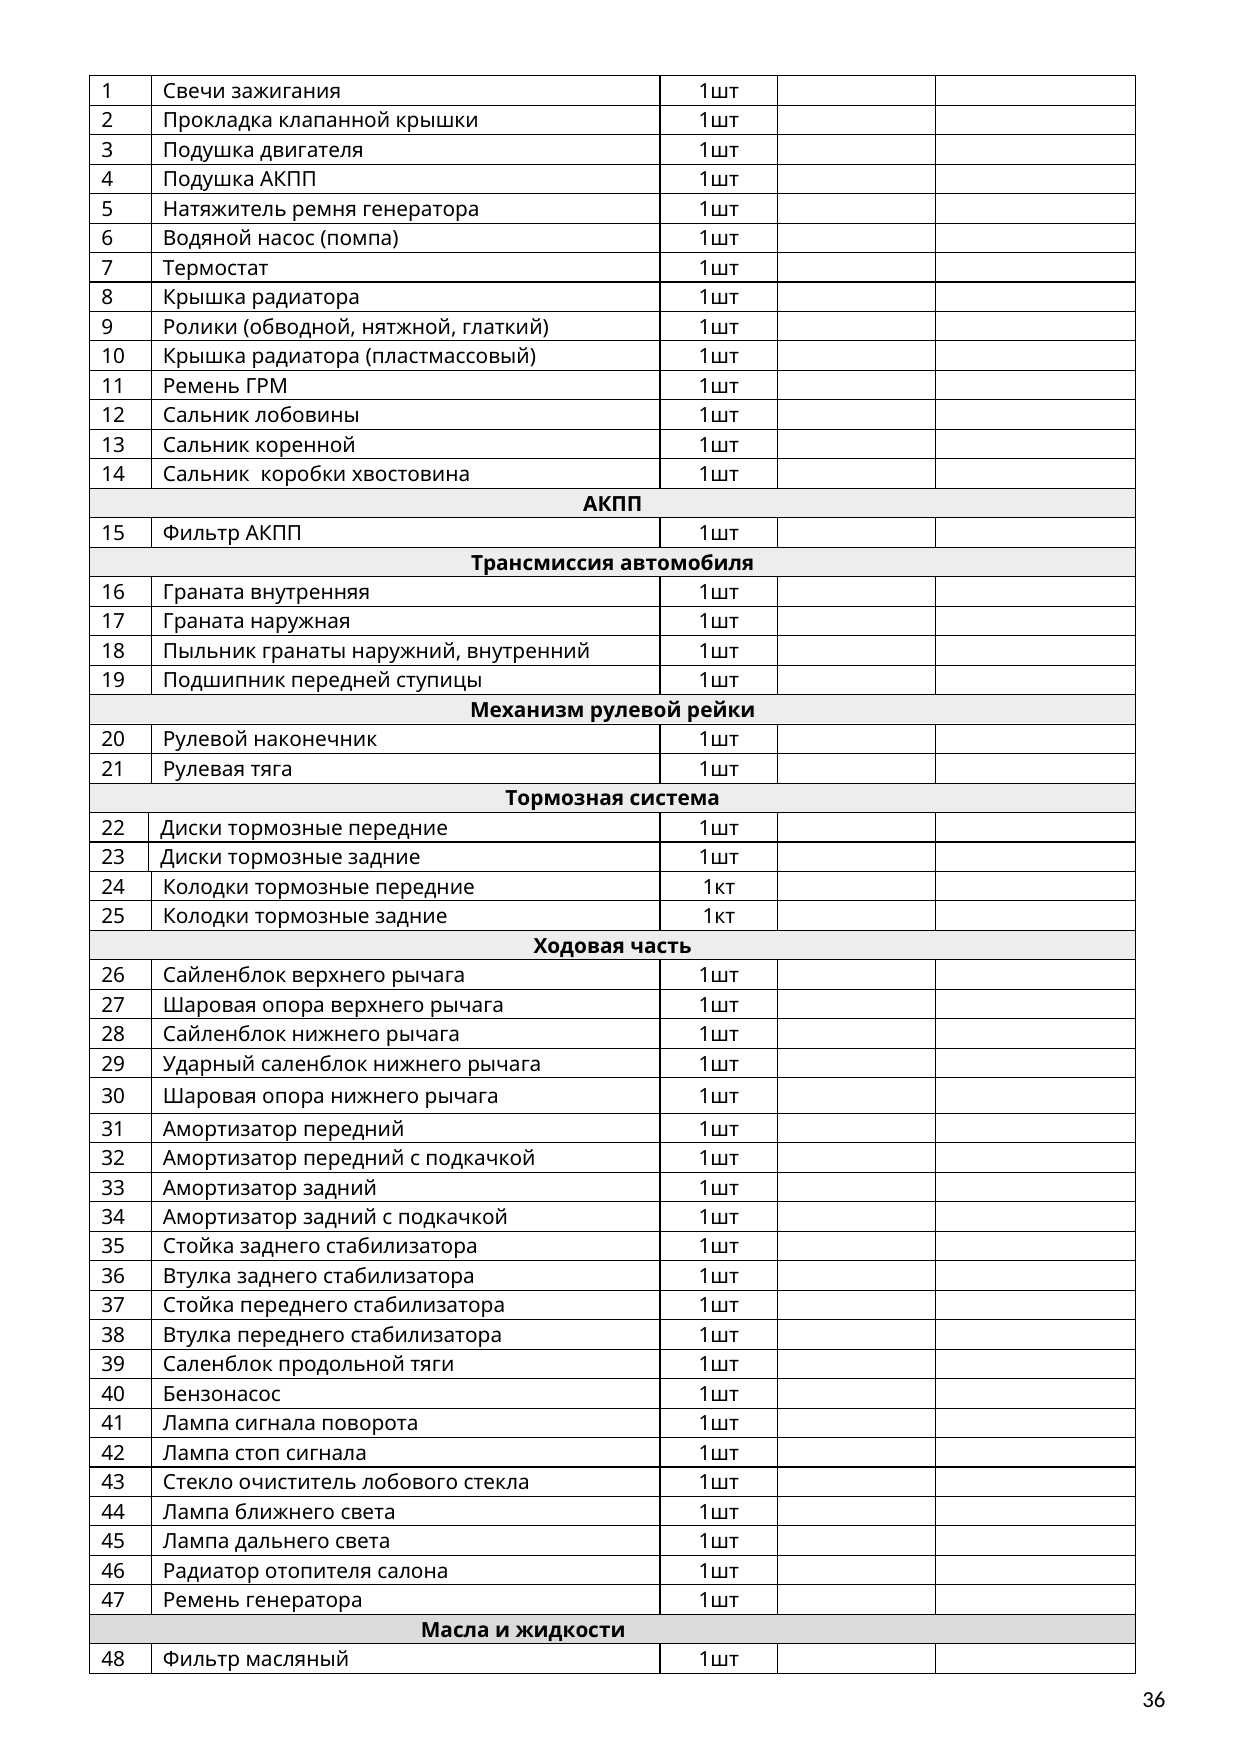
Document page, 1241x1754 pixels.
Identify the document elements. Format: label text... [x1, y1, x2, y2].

table_cell 1шт [661, 341, 777, 370]
table_cell [778, 872, 935, 900]
table_cell [778, 1291, 935, 1319]
table_cell 19 [90, 666, 151, 694]
table_cell [936, 1526, 1135, 1555]
table_cell 42 [90, 1438, 151, 1466]
table_cell [778, 312, 935, 340]
table_cell Колодки тормозные задние [152, 901, 659, 930]
table_cell 1шт [661, 1556, 777, 1584]
table_cell [778, 430, 935, 458]
table_cell [778, 1019, 935, 1048]
table_cell Тормозная система [90, 784, 1135, 812]
table_cell Трансмиссия автомобиля [90, 548, 1135, 576]
table_cell [936, 1320, 1135, 1348]
table_cell 1шт [661, 106, 777, 134]
table_cell Бензонасос [152, 1379, 659, 1407]
table_cell [778, 341, 935, 370]
table_cell [936, 636, 1135, 664]
table_cell Саленблок продольной тяги [152, 1350, 659, 1378]
table_cell Амортизатор задний [152, 1173, 659, 1201]
table_cell Сальник коробки хвостовина [152, 459, 659, 488]
table_cell [778, 283, 935, 311]
table_cell 1шт [661, 459, 777, 488]
table_cell [936, 1379, 1135, 1407]
table_cell 1шт [661, 1078, 777, 1113]
table_cell 18 [90, 636, 151, 664]
table_cell [936, 430, 1135, 458]
table_cell [778, 843, 935, 871]
table_cell 29 [90, 1049, 151, 1077]
table_cell Граната наружная [152, 607, 659, 635]
table_cell 21 [90, 754, 151, 782]
table_cell 24 [90, 872, 151, 900]
table_cell [936, 754, 1135, 782]
table_cell 12 [90, 400, 151, 429]
table_cell 2 [90, 106, 151, 134]
table_cell Сальник коренной [152, 430, 659, 458]
table_cell Шаровая опора верхнего рычага [152, 990, 659, 1018]
table_cell [936, 312, 1135, 340]
table_cell Подшипник передней ступицы [152, 666, 659, 694]
table_cell [936, 371, 1135, 399]
table_cell [936, 1173, 1135, 1201]
table_cell [936, 1232, 1135, 1260]
table_cell [936, 400, 1135, 429]
table_cell 5 [90, 194, 151, 222]
table_cell [778, 1585, 935, 1614]
table_cell 1шт [661, 253, 777, 281]
table_cell 1шт [661, 1526, 777, 1555]
table_cell 1шт [661, 371, 777, 399]
table_cell 1шт [661, 1350, 777, 1378]
table_cell 1кт [661, 901, 777, 930]
table_cell 1шт [661, 135, 777, 163]
table_cell 9 [90, 312, 151, 340]
table_cell [936, 1019, 1135, 1048]
table_cell Диски тормозные передние [149, 813, 659, 841]
table_cell [936, 872, 1135, 900]
table_cell [778, 577, 935, 606]
table_cell 1шт [661, 607, 777, 635]
table_cell 1шт [661, 1379, 777, 1407]
table_cell [778, 1497, 935, 1525]
table_cell [936, 1202, 1135, 1231]
table_cell [778, 1350, 935, 1378]
table_cell [778, 400, 935, 429]
table_cell 35 [90, 1232, 151, 1260]
table_cell [778, 990, 935, 1018]
table_cell Амортизатор передний c подкачкой [152, 1143, 659, 1172]
table_cell 34 [90, 1202, 151, 1231]
table_cell [936, 1438, 1135, 1466]
table_cell 8 [90, 283, 151, 311]
table_cell Лампа стоп сигнала [152, 1438, 659, 1466]
table_cell 15 [90, 518, 151, 547]
table_cell Подушка АКПП [152, 165, 659, 193]
table_cell 1шт [661, 1261, 777, 1289]
table_cell Ударный саленблок нижнего рычага [152, 1049, 659, 1077]
table_cell [778, 636, 935, 664]
table_cell [936, 960, 1135, 989]
table_cell [936, 1556, 1135, 1584]
table_cell Фильтр масляный [152, 1644, 659, 1673]
table_cell Фильтр АКПП [152, 518, 659, 547]
table_cell Лампа сигнала поворота [152, 1409, 659, 1437]
table_cell 28 [90, 1019, 151, 1048]
table_cell [778, 194, 935, 222]
table_cell 1шт [661, 1438, 777, 1466]
table_cell 1кт [661, 872, 777, 900]
table_cell [936, 1644, 1135, 1673]
table_cell Натяжитель ремня генератора [152, 194, 659, 222]
table_cell [936, 725, 1135, 753]
table_cell [936, 1291, 1135, 1319]
table_cell 45 [90, 1526, 151, 1555]
table_cell Крышка радиатора (пластмассовый) [152, 341, 659, 370]
table_cell 1шт [661, 1019, 777, 1048]
table_cell [936, 577, 1135, 606]
table_cell [936, 901, 1135, 930]
table_cell 10 [90, 341, 151, 370]
table_cell [936, 843, 1135, 871]
table_cell Механизм рулевой рейки [90, 695, 1135, 723]
table_cell 1шт [661, 1497, 777, 1525]
table_cell [778, 1526, 935, 1555]
table_cell [936, 518, 1135, 547]
table_cell 1шт [661, 725, 777, 753]
table_cell 1шт [661, 1585, 777, 1614]
table_cell 11 [90, 371, 151, 399]
table_cell Ходовая часть [90, 931, 1135, 959]
table_cell 36 [90, 1261, 151, 1289]
table_cell Рулевая тяга [152, 754, 659, 782]
table_cell 1шт [661, 224, 777, 252]
table_cell Стойка переднего стабилизатора [152, 1291, 659, 1319]
table_cell [778, 459, 935, 488]
table_cell 46 [90, 1556, 151, 1584]
table_cell [778, 1049, 935, 1077]
table_cell 1шт [661, 1114, 777, 1142]
table_cell Рулевой наконечник [152, 725, 659, 753]
table_cell [778, 725, 935, 753]
table_cell [778, 607, 935, 635]
table_cell Ремень ГРМ [152, 371, 659, 399]
table_cell [778, 1438, 935, 1466]
table_cell [778, 106, 935, 134]
table_cell [936, 666, 1135, 694]
table_cell [778, 1644, 935, 1673]
table_cell 22 [90, 813, 148, 841]
table_cell [778, 1468, 935, 1496]
table_cell 14 [90, 459, 151, 488]
table_cell Втулка заднего стабилизатора [152, 1261, 659, 1289]
table_cell [936, 1049, 1135, 1077]
table_cell 1шт [661, 1468, 777, 1496]
table_cell [778, 1173, 935, 1201]
table_cell Стойка заднего стабилизатора [152, 1232, 659, 1260]
table_cell 1шт [661, 666, 777, 694]
table_cell [778, 371, 935, 399]
table_cell [936, 459, 1135, 488]
table_cell 31 [90, 1114, 151, 1142]
table_cell Термостат [152, 253, 659, 281]
table_cell 1шт [661, 636, 777, 664]
table_cell 1шт [661, 813, 777, 841]
table_cell [936, 1261, 1135, 1289]
table_cell [936, 224, 1135, 252]
table_cell 1шт [661, 1291, 777, 1319]
table_cell 32 [90, 1143, 151, 1172]
table_cell 1шт [661, 960, 777, 989]
table_cell 17 [90, 607, 151, 635]
table_cell [778, 1202, 935, 1231]
table_cell [936, 283, 1135, 311]
table_cell 37 [90, 1291, 151, 1319]
table_cell [936, 1078, 1135, 1113]
table_cell [778, 960, 935, 989]
table_cell 1шт [661, 1644, 777, 1673]
table_cell [778, 1143, 935, 1172]
table_cell [778, 1114, 935, 1142]
table_cell 1шт [661, 754, 777, 782]
table_cell 39 [90, 1350, 151, 1378]
table_cell [936, 253, 1135, 281]
table_cell Шаровая опора нижнего рычага [152, 1078, 659, 1113]
table_cell [778, 666, 935, 694]
table_cell [936, 1350, 1135, 1378]
table_cell [936, 165, 1135, 193]
table_cell 13 [90, 430, 151, 458]
table_cell 47 [90, 1585, 151, 1614]
table_cell [778, 1320, 935, 1348]
table_cell 1шт [661, 843, 777, 871]
table_cell 1шт [661, 990, 777, 1018]
table_cell Крышка радиатора [152, 283, 659, 311]
table_cell АКПП [90, 489, 1135, 517]
table_cell 40 [90, 1379, 151, 1407]
table_cell Свечи зажигания [152, 76, 659, 104]
table_cell [778, 1409, 935, 1437]
table_cell Втулка переднего стабилизатора [152, 1320, 659, 1348]
table_cell [778, 754, 935, 782]
table_cell 4 [90, 165, 151, 193]
table_cell 1шт [661, 400, 777, 429]
table_cell [936, 1114, 1135, 1142]
table_cell [936, 990, 1135, 1018]
table_cell 1шт [661, 1320, 777, 1348]
table_cell [936, 106, 1135, 134]
table_cell 1шт [661, 1049, 777, 1077]
table_cell Водяной насос (помпа) [152, 224, 659, 252]
table_cell [778, 135, 935, 163]
table_cell 20 [90, 725, 151, 753]
table_cell Масла и жидкости [90, 1615, 1135, 1643]
table_cell Сайленблок верхнего рычага [152, 960, 659, 989]
table_cell 44 [90, 1497, 151, 1525]
table_cell 3 [90, 135, 151, 163]
table_cell 1 [90, 76, 151, 104]
table_cell Сальник лобовины [152, 400, 659, 429]
table_cell [778, 1261, 935, 1289]
table_cell 1шт [661, 1202, 777, 1231]
table_cell 7 [90, 253, 151, 281]
table_cell 6 [90, 224, 151, 252]
table_cell 41 [90, 1409, 151, 1437]
table_cell [778, 1556, 935, 1584]
table_cell [778, 76, 935, 104]
table_cell [778, 1232, 935, 1260]
table_cell 25 [90, 901, 151, 930]
table_cell 43 [90, 1468, 151, 1496]
table_cell Колодки тормозные передние [152, 872, 659, 900]
table_cell [936, 194, 1135, 222]
table_cell 1шт [661, 577, 777, 606]
table_cell 38 [90, 1320, 151, 1348]
table_cell 1шт [661, 430, 777, 458]
table_cell 1шт [661, 194, 777, 222]
table_cell 1шт [661, 283, 777, 311]
table_cell Подушка двигателя [152, 135, 659, 163]
table_cell [936, 607, 1135, 635]
table_cell [778, 224, 935, 252]
table_cell Ролики (обводной, нятжной, глаткий) [152, 312, 659, 340]
table_cell 1шт [661, 1173, 777, 1201]
table_cell Амортизатор передний [152, 1114, 659, 1142]
table_cell Граната внутренняя [152, 577, 659, 606]
table_cell Радиатор отопителя салона [152, 1556, 659, 1584]
table_cell [936, 813, 1135, 841]
table_cell 26 [90, 960, 151, 989]
table_cell [778, 253, 935, 281]
table_cell Пыльник гранаты наружний, внутренний [152, 636, 659, 664]
table_cell 1шт [661, 1143, 777, 1172]
table_cell [936, 76, 1135, 104]
table_cell 1шт [661, 1409, 777, 1437]
table_cell Лампа ближнего света [152, 1497, 659, 1525]
table_cell 1шт [661, 165, 777, 193]
table_cell [778, 901, 935, 930]
table_cell 30 [90, 1078, 151, 1113]
table_cell [778, 165, 935, 193]
table_cell 23 [90, 843, 148, 871]
table_cell Ремень генератора [152, 1585, 659, 1614]
table_cell [936, 1468, 1135, 1496]
table_cell 1шт [661, 518, 777, 547]
table_cell 48 [90, 1644, 151, 1673]
table_cell Амортизатор задний с подкачкой [152, 1202, 659, 1231]
table_cell 16 [90, 577, 151, 606]
table_cell 1шт [661, 76, 777, 104]
table_cell [936, 135, 1135, 163]
table_cell Диски тормозные задние [149, 843, 659, 871]
table_cell [936, 1143, 1135, 1172]
table_cell [778, 813, 935, 841]
table_cell 1шт [661, 1232, 777, 1260]
table_cell [936, 1409, 1135, 1437]
table_cell Сайленблок нижнего рычага [152, 1019, 659, 1048]
table_cell [778, 1078, 935, 1113]
table_cell 33 [90, 1173, 151, 1201]
table_cell Прокладка клапанной крышки [152, 106, 659, 134]
table_cell Лампа дальнего света [152, 1526, 659, 1555]
table_cell [936, 1585, 1135, 1614]
table_cell [778, 518, 935, 547]
table_cell [936, 1497, 1135, 1525]
table_cell [778, 1379, 935, 1407]
table_cell Стекло очиститель лобового стекла [152, 1468, 659, 1496]
table_cell 27 [90, 990, 151, 1018]
table_cell [936, 341, 1135, 370]
table_cell 1шт [661, 312, 777, 340]
